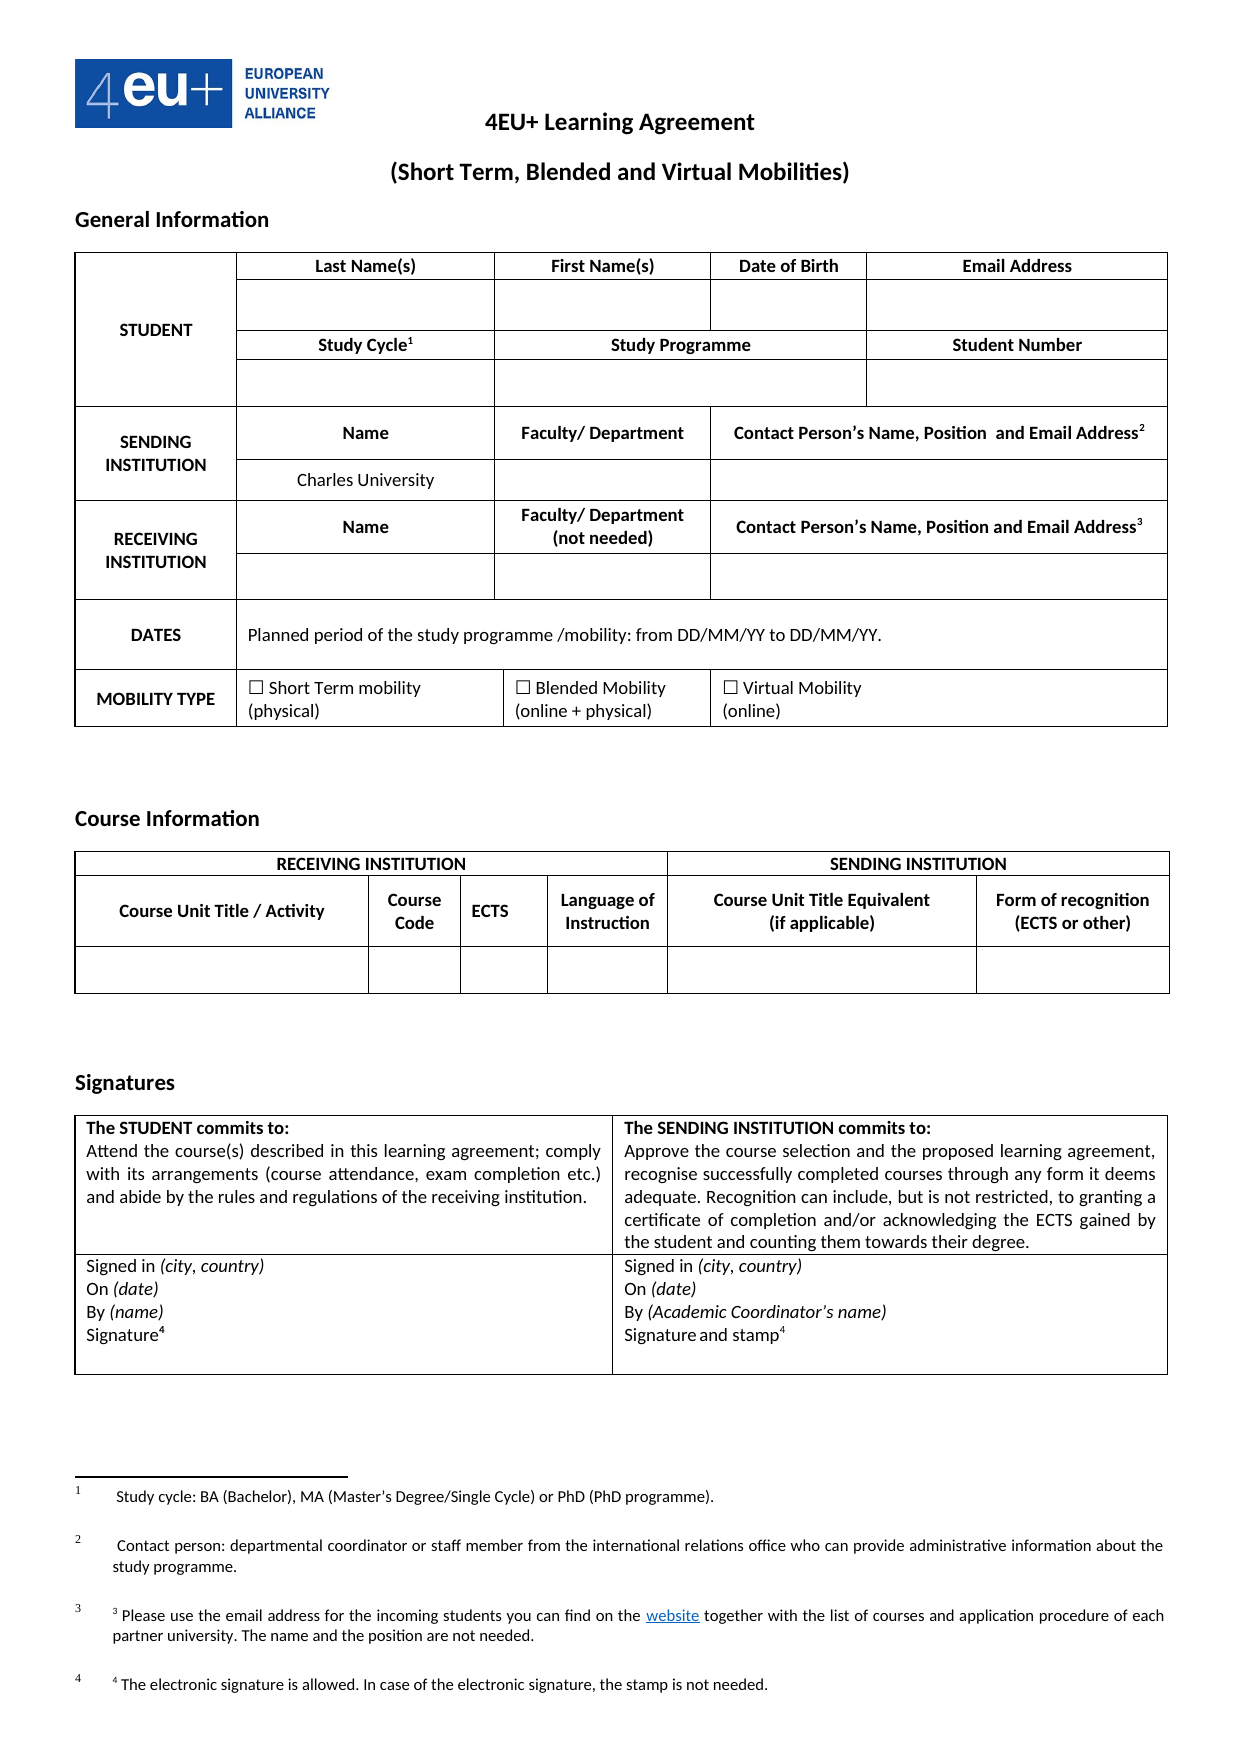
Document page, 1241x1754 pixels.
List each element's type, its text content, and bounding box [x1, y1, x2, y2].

table_cell Charles University [237, 460, 494, 500]
table_header STUDENT [76, 253, 236, 406]
table_cell [711, 280, 866, 330]
table_cell [495, 460, 710, 500]
table_cell Name [237, 407, 494, 459]
table_cell Study Cycle [237, 331, 494, 359]
table_cell [867, 280, 1167, 330]
table_cell [711, 554, 1167, 599]
table_cell [369, 947, 460, 993]
table_cell [711, 460, 1167, 500]
table_header The STUDENT commits to: Attend the course(s) described in this learning agreement; comply with its arrangements (course attendance, exam completion etc.) and abide by the rules and regulations of the receiving institution. [76, 1116, 612, 1253]
table_cell Signed in (city, country) On (date) By (name) Signature4 [76, 1255, 612, 1374]
table_cell ECTS [461, 876, 547, 946]
table_cell [977, 947, 1169, 993]
table_header Date of Birth [711, 253, 866, 279]
table_cell [495, 360, 866, 406]
table_cell [495, 280, 710, 330]
table_cell [548, 947, 667, 993]
table_cell [867, 360, 1167, 406]
table_cell Virtual Mobility (online) [711, 670, 1167, 726]
table_cell [237, 554, 494, 599]
table_cell Study Programme [495, 331, 866, 359]
table_cell Form of recognition (ECTS or other) [977, 876, 1169, 946]
table_cell [237, 280, 494, 330]
table_header First Name(s) [495, 253, 710, 279]
table_cell RECEIVING INSTITUTION [76, 501, 236, 599]
table_header RECEIVING INSTITUTION [76, 852, 667, 875]
text Course Information [75, 804, 1165, 832]
table_cell Course Code [369, 876, 460, 946]
table_cell [668, 947, 976, 993]
table_cell Blended Mobility (online + physical) [504, 670, 710, 726]
table_cell Contact Person’s Name, Position and Email Address3 [711, 501, 1167, 552]
table_cell Planned period of the study programme /mobility: from DD/MM/YY to DD/MM/YY. [237, 600, 1167, 669]
text 4EU+ Learning Agreement [75, 106, 1165, 137]
text (Short Term, Blended and Virtual Mobilities) [75, 156, 1165, 186]
table_header Email Address [867, 253, 1167, 279]
table_cell [495, 554, 710, 599]
table_cell Language of Instruction [548, 876, 667, 946]
table_cell [76, 947, 368, 993]
table_cell Faculty/ Department [495, 407, 710, 459]
table_cell Faculty/ Department (not needed) [495, 501, 710, 552]
picture [75, 59, 406, 106]
table_cell Contact Person’s Name, Position and Email Address [711, 407, 1167, 459]
table_cell MOBILITY TYPE [76, 670, 236, 726]
table_cell Signed in (city, country) On (date) By (Academic Coordinator’s name) Signature and stamp4 [613, 1255, 1167, 1374]
table_cell [461, 947, 547, 993]
text Signatures [75, 1068, 1165, 1096]
table_cell Name [237, 501, 494, 552]
table_cell [237, 360, 494, 406]
table_header SENDING INSTITUTION [668, 852, 1169, 875]
table_cell Student Number [867, 331, 1167, 359]
table_cell Short Term mobility (physical) [237, 670, 503, 726]
text General Information [75, 205, 1165, 233]
table_cell Course Unit Title / Activity [76, 876, 368, 946]
table_cell DATES [76, 600, 236, 669]
table_header Last Name(s) [237, 253, 494, 279]
table_cell SENDING INSTITUTION [76, 407, 236, 500]
table_header The SENDING INSTITUTION commits to: Approve the course selection and the proposed learning agreement, recognise successfully completed courses through any form it deems adequate. Recognition can include, but is not restricted, to granting a certificate of completion and/or acknowledging the ECTS gained by the student and counting them towards their degree. [613, 1116, 1167, 1253]
table_cell Course Unit Title Equivalent (if applicable) [668, 876, 976, 946]
